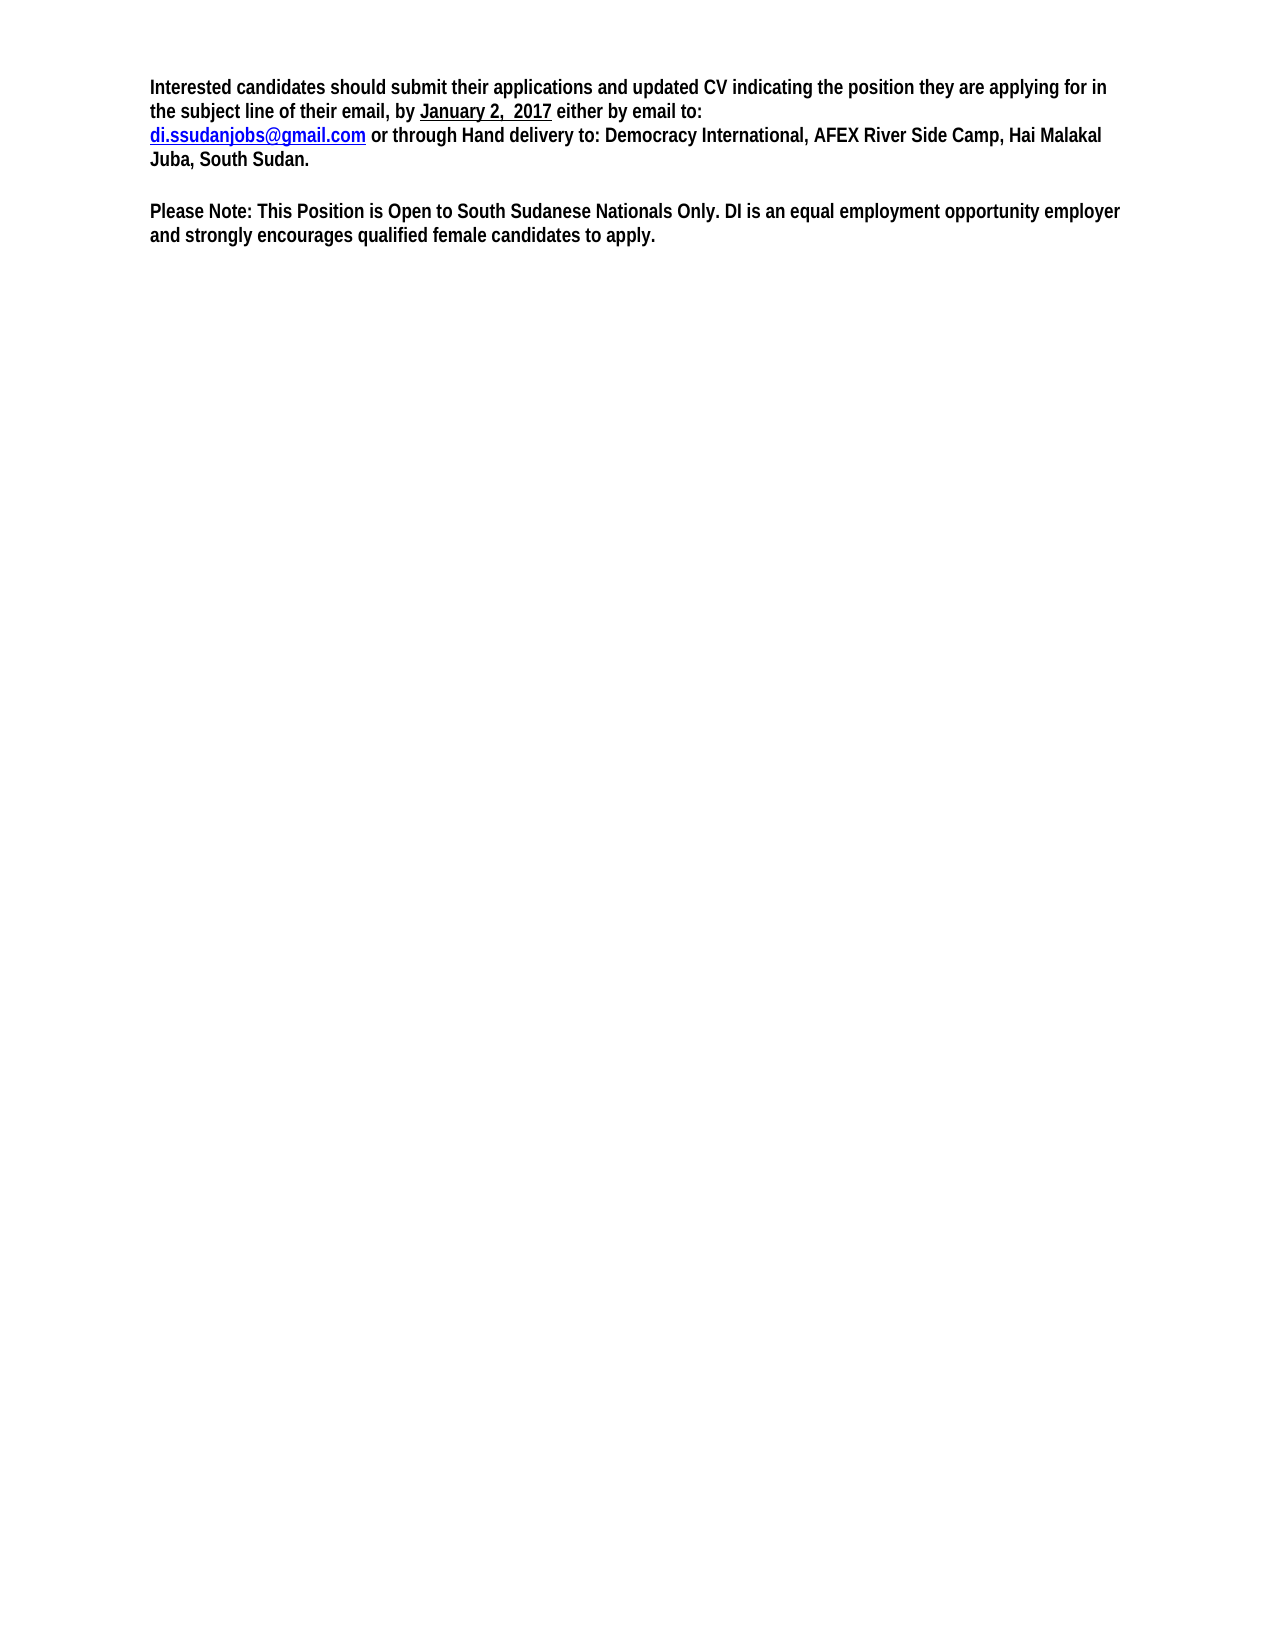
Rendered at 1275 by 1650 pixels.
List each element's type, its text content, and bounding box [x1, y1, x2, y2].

text Interested candidates should submit their applications and updated CV indicating the position they are applying for in the subject line of their email, by January 2, 2017 either by email to: di.ssudanjobs@gmail.com or through Hand delivery to: Democracy International, AFEX River Side Camp, Hai Malakal Juba, South Sudan. [150, 75, 1125, 171]
text Please Note: This Position is Open to South Sudanese Nationals Only. DI is an equal employment opportunity employer and strongly encourages qualified female candidates to apply. [150, 199, 1125, 247]
